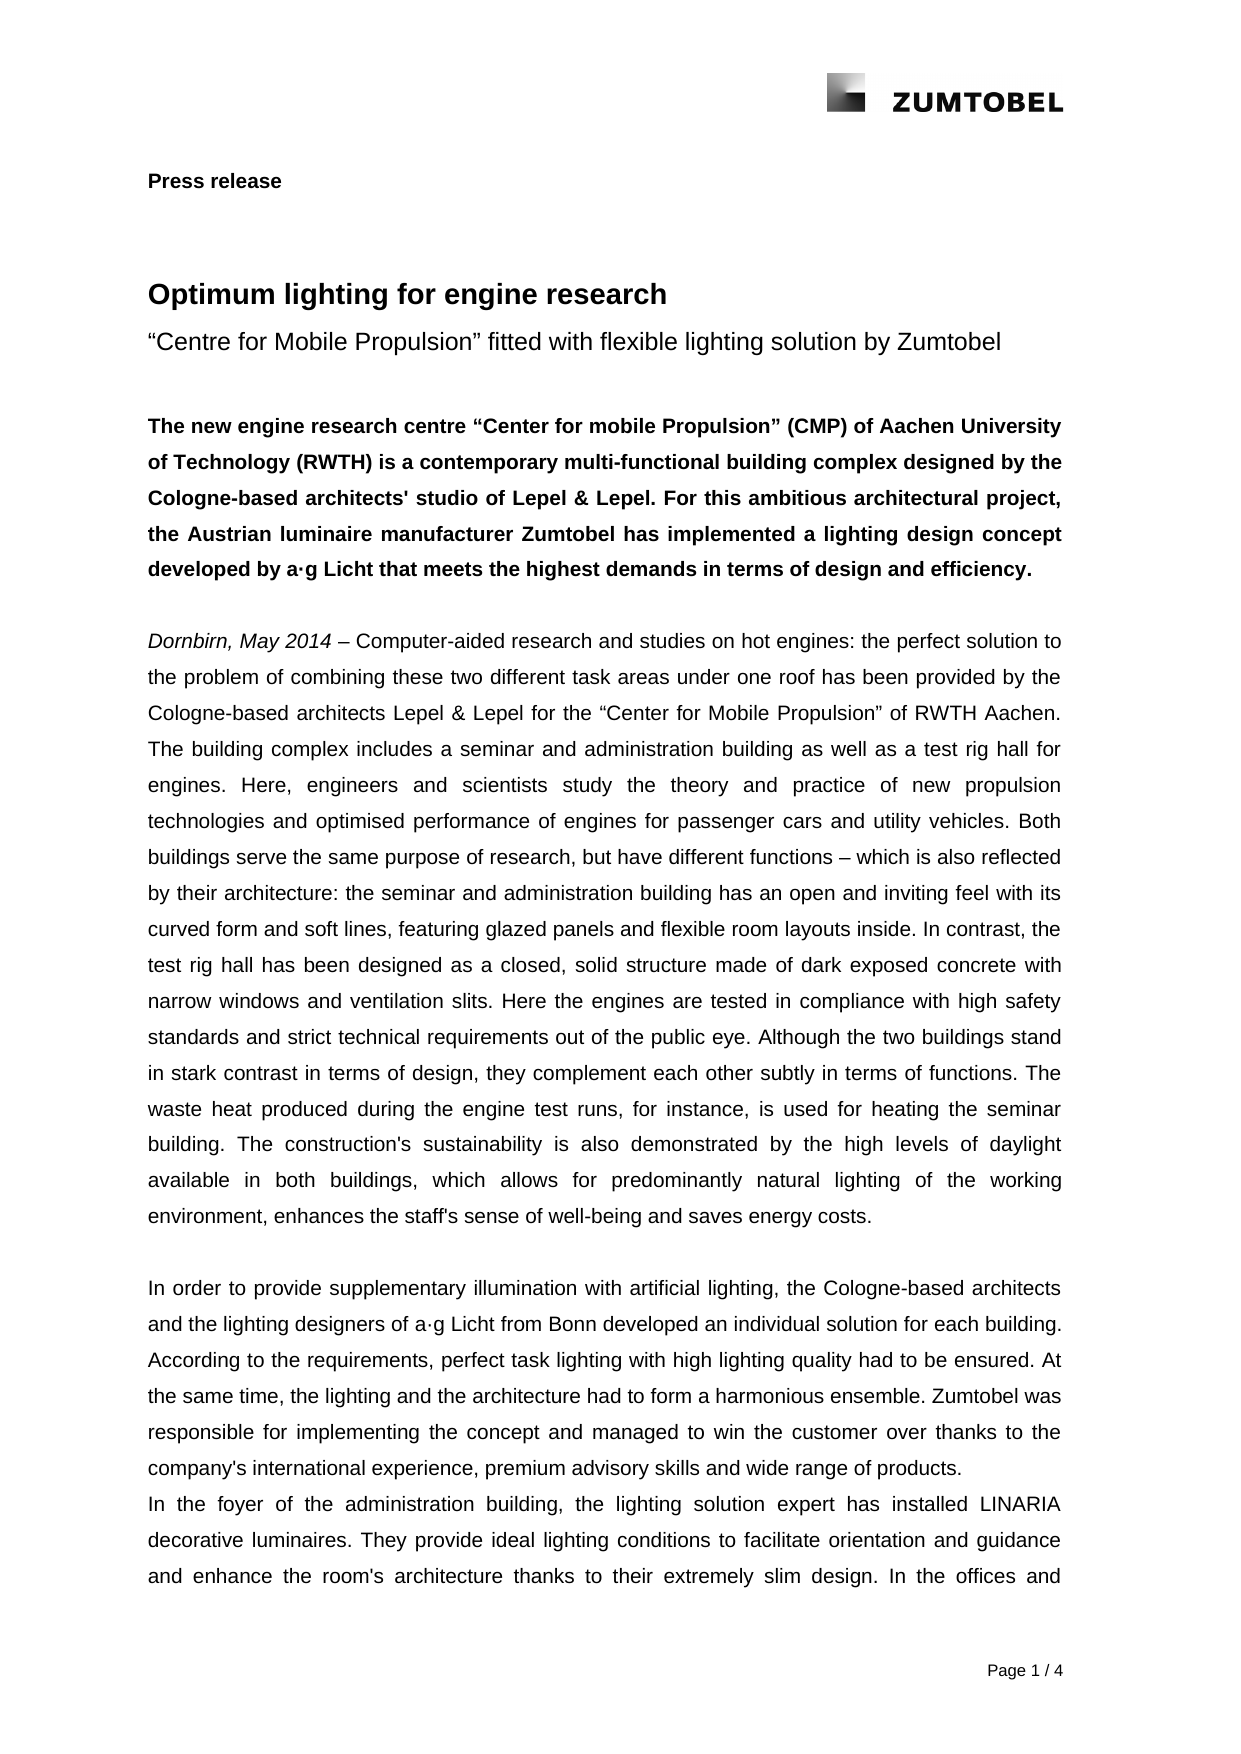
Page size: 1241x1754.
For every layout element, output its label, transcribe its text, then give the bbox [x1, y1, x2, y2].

text In order to provide supplementary illumination with artificial lighting, the Cologne-based architects and the lighting designers of a·g Licht from Bonn developed an individual solution for each building. According to the requirements, perfect task lighting with high lighting quality had to be ensured. At the same time, the lighting and the architecture had to form a harmonious ensemble. Zumtobel was responsible for implementing the concept and managed to win the customer over thanks to the company's international experience, premium advisory skills and wide range of products. [148, 1276, 1063, 1480]
text Optimum lighting for engine research [148, 277, 1063, 311]
text The new engine research centre “Center for mobile Propulsion” (CMP) of Aachen University of Technology (RWTH) is a contemporary multi-functional building complex designed by the Cologne-based architects' studio of Lepel & Lepel. For this ambitious architectural project, the Austrian luminaire manufacturer Zumtobel has implemented a lighting design concept developed by a·g Licht that meets the highest demands in terms of design and efficiency. [148, 413, 1063, 581]
text “Centre for Mobile Propulsion” fitted with flexible lighting solution by Zumtobel [148, 327, 1063, 356]
text Press release [148, 169, 1063, 193]
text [148, 1492, 1063, 1587]
text Dornbirn, May 2014 – Computer-aided research and studies on hot engines: the perfect solution to the problem of combining these two different task areas under one roof has been provided by the Cologne-based architects Lepel & Lepel for the “Center for Mobile Propulsion” of RWTH Aachen. The building complex includes a seminar and administration building as well as a test rig hall for engines. Here, engineers and scientists study the theory and practice of new propulsion technologies and optimised performance of engines for passenger cars and utility vehicles. Both buildings serve the same purpose of research, but have different functions – which is also reflected by their architecture: the seminar and administration building has an open and inviting feel with its curved form and soft lines, featuring glazed panels and flexible room layouts inside. In contrast, the test rig hall has been designed as a closed, solid structure made of dark exposed concrete with narrow windows and ventilation slits. Here the engines are tested in compliance with high safety standards and strict technical requirements out of the public eye. Although the two buildings stand in stark contrast in terms of design, they complement each other subtly in terms of functions. The waste heat produced during the engine test runs, for instance, is used for heating the seminar building. The construction's sustainability is also demonstrated by the high levels of daylight available in both buildings, which allows for predominantly natural lighting of the working environment, enhances the staff's sense of well-being and saves energy costs. [148, 629, 1063, 1228]
picture [827, 73, 1064, 112]
